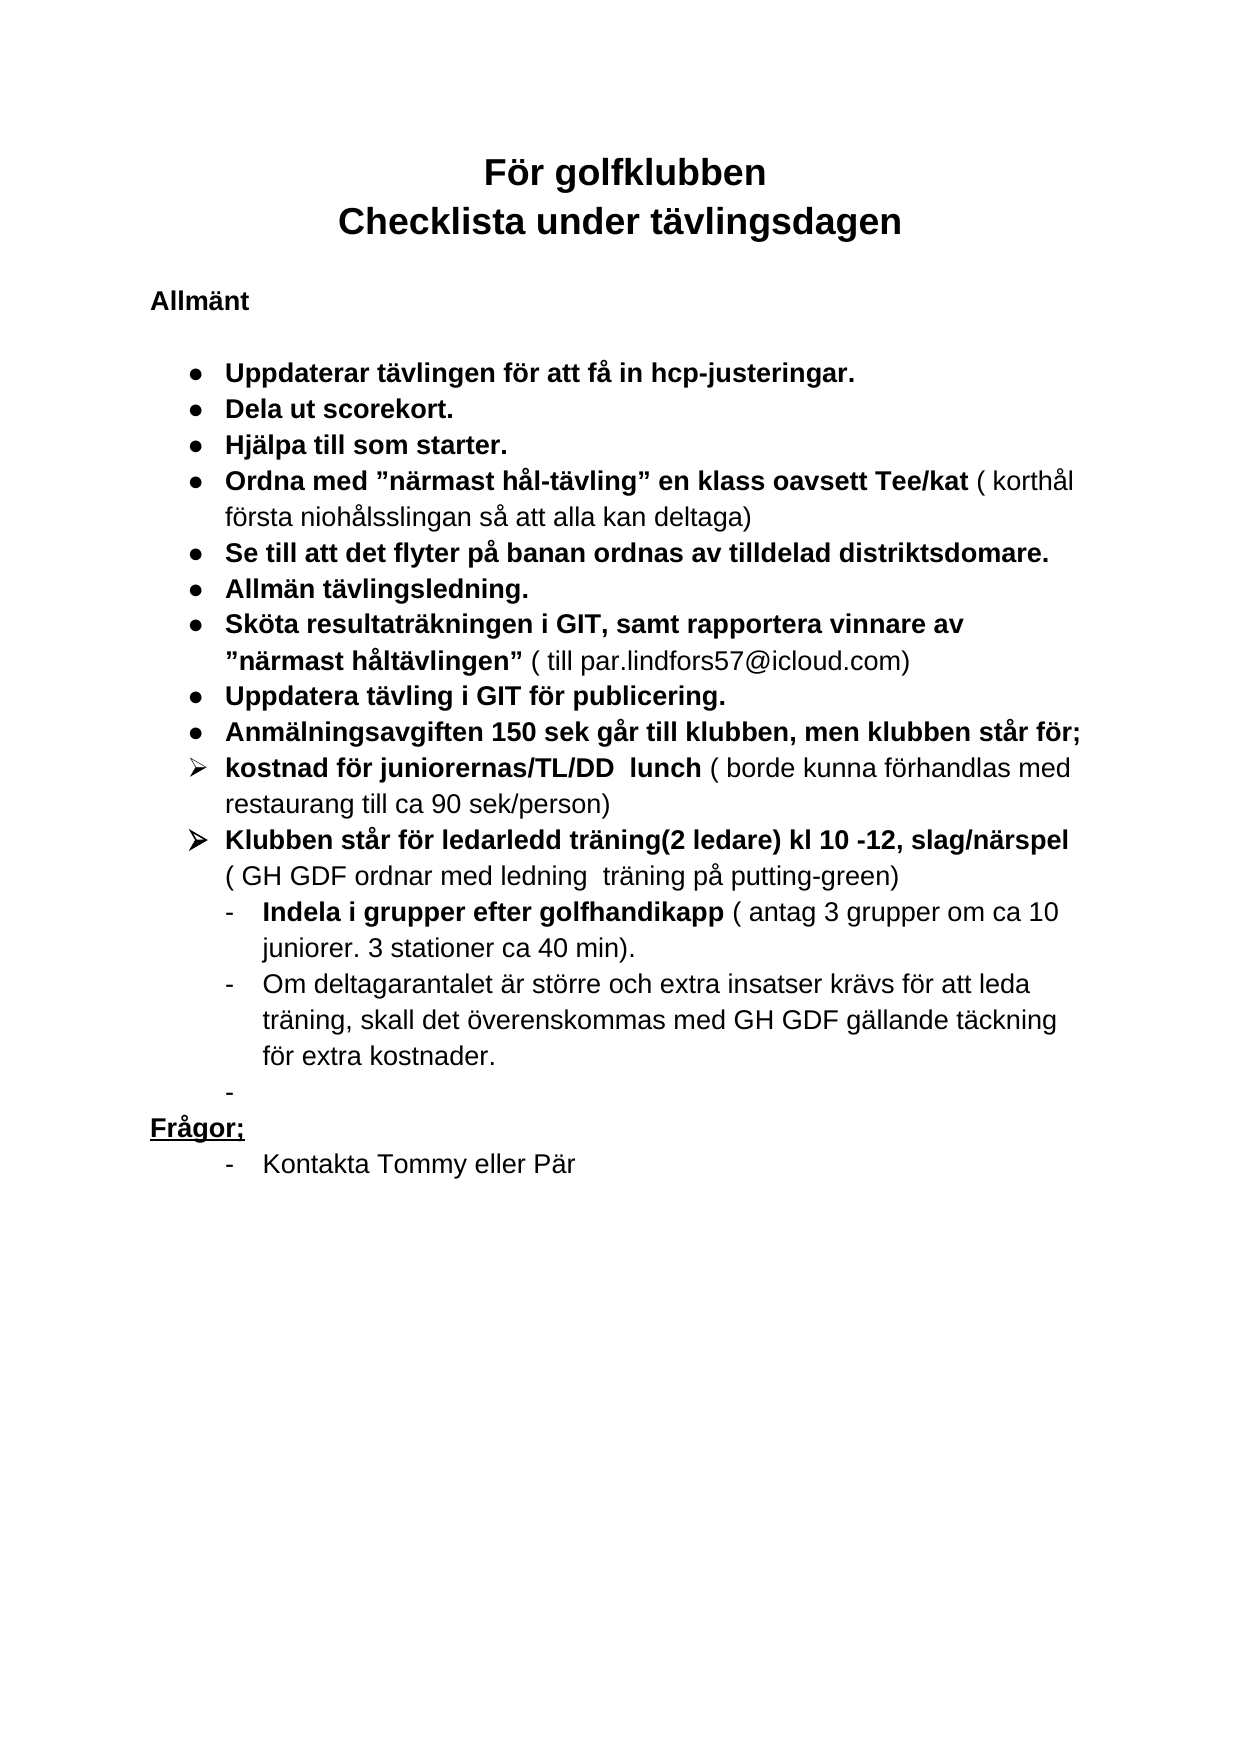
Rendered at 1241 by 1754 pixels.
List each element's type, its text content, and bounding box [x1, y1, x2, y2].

text ( GH GDF ordnar med ledning träning på putting-green) [225, 860, 1090, 892]
list Hjälpa till som starter. [187, 429, 1090, 460]
list Anmälningsavgiften 150 sek går till klubben, men klubben står för; [187, 716, 1090, 748]
text Checklista under tävlingsdagen [150, 199, 1090, 243]
list Uppdatera tävling i GIT för publicering. [187, 680, 1090, 712]
list Klubben står för ledarledd träning(2 ledare) kl 10 -12, slag/närspel [187, 824, 1090, 856]
text För golfklubben [150, 150, 1090, 193]
text Frågor; [150, 1112, 1090, 1143]
list Allmän tävlingsledning. [187, 573, 1090, 604]
list Se till att det flyter på banan ordnas av tilldelad distriktsdomare. [187, 537, 1090, 568]
list Ordna med ”närmast hål-tävling” en klass oavsett Tee/kat ( korthål första niohålsslingan så att alla kan deltaga) [187, 465, 1090, 532]
list kostnad för juniorernas/TL/DD lunch ( borde kunna förhandlas med restaurang till ca 90 sek/person) [187, 752, 1090, 819]
list Dela ut scorekort. [187, 393, 1090, 424]
list Uppdaterar tävlingen för att få in hcp-justeringar. [187, 357, 1090, 388]
text Allmänt [150, 285, 1090, 316]
list Sköta resultaträkningen i GIT, samt rapportera vinnare av ”närmast håltävlingen” ( till par.lindfors57@icloud.com) [187, 608, 1090, 676]
list Om deltagarantalet är större och extra insatser krävs för att leda träning, skall det överenskommas med GH GDF gällande täckning för extra kostnader. [225, 968, 1090, 1071]
list Indela i grupper efter golfhandikapp ( antag 3 grupper om ca 10 juniorer. 3 stationer ca 40 min). [225, 896, 1090, 963]
list Kontakta Tommy eller Pär [225, 1148, 1090, 1179]
